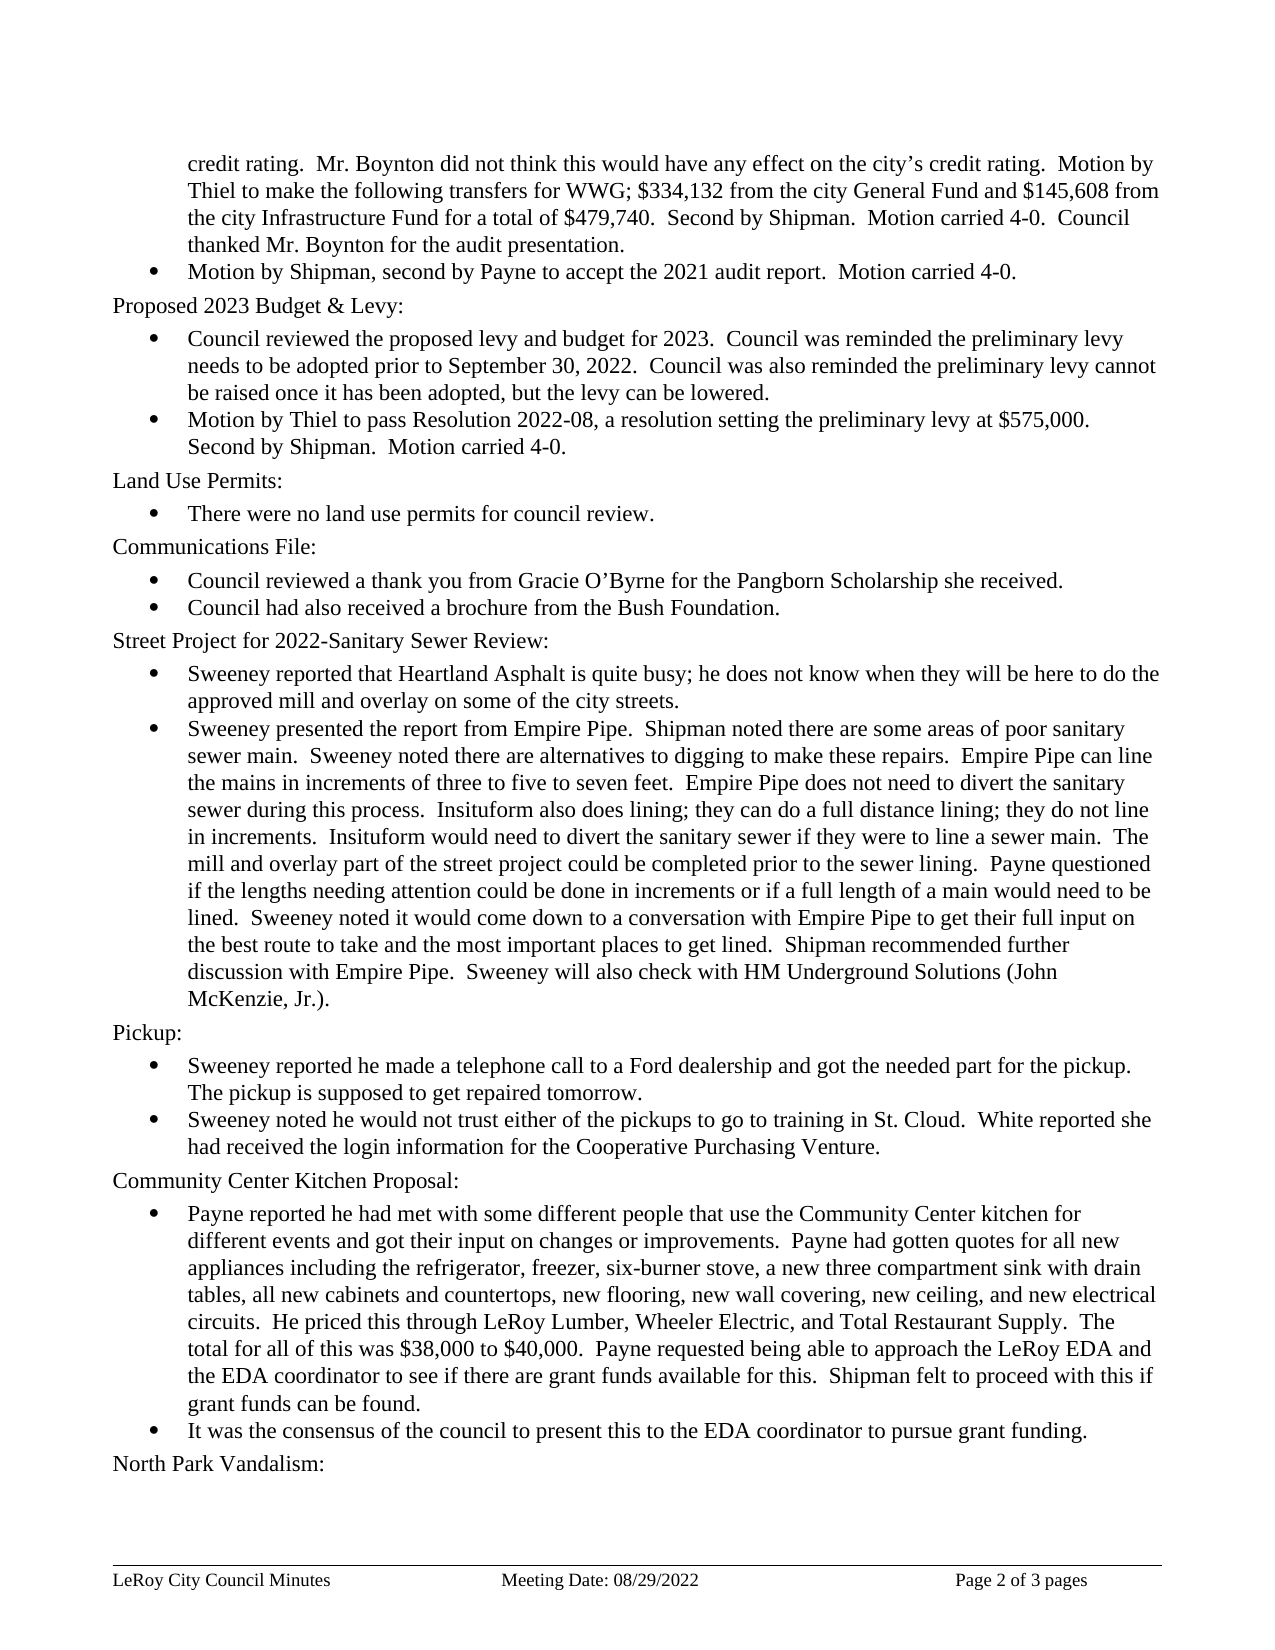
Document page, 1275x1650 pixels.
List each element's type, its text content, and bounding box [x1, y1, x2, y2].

list Council reviewed the proposed levy and budget for 2023. Council was reminded the preliminary levy needs to be adopted prior to September 30, 2022. Council was also reminded the preliminary levy cannot be raised once it has been adopted, but the levy can be lowered. [150, 325, 1162, 406]
list Sweeney reported he made a telephone call to a Ford dealership and got the needed part for the pickup. The pickup is supposed to get repaired tomorrow. [150, 1052, 1162, 1106]
text Proposed 2023 Budget & Levy: [112, 292, 1162, 318]
text Community Center Kitchen Proposal: [112, 1167, 1162, 1193]
list Motion by Shipman, second by Payne to accept the 2021 audit report. Motion carried 4-0. [150, 258, 1162, 285]
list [150, 150, 1162, 258]
list It was the consensus of the council to present this to the EDA coordinator to pursue grant funding. [150, 1417, 1162, 1443]
text Communications File: [112, 533, 1162, 560]
list Council reviewed a thank you from Gracie O’Byrne for the Pangborn Scholarship she received. [150, 567, 1162, 593]
list Sweeney noted he would not trust either of the pickups to go to training in St. Cloud. White reported she had received the login information for the Cooperative Purchasing Venture. [150, 1106, 1162, 1160]
list Sweeney reported that Heartland Asphalt is quite busy; he does not know when they will be here to do the approved mill and overlay on some of the city streets. [150, 660, 1162, 714]
text Street Project for 2022-Sanitary Sewer Review: [112, 627, 1162, 653]
list Council had also received a brochure from the Bush Foundation. [150, 594, 1162, 620]
list Payne reported he had met with some different people that use the Community Center kitchen for different events and got their input on changes or improvements. Payne had gotten quotes for all new appliances including the refrigerator, freezer, six-burner stove, a new three compartment sink with drain tables, all new cabinets and countertops, new flooring, new wall covering, new ceiling, and new electrical circuits. He priced this through LeRoy Lumber, Wheeler Electric, and Total Restaurant Supply. The total for all of this was $38,000 to $40,000. Payne requested being able to approach the LeRoy EDA and the EDA coordinator to see if there are grant funds available for this. Shipman felt to proceed with this if grant funds can be found. [150, 1200, 1162, 1416]
list Sweeney presented the report from Empire Pipe. Shipman noted there are some areas of poor sanitary sewer main. Sweeney noted there are alternatives to digging to make these repairs. Empire Pipe can line the mains in increments of three to five to seven feet. Empire Pipe does not need to divert the sanitary sewer during this process. Insituform also does lining; they can do a full distance lining; they do not line in increments. Insituform would need to divert the sanitary sewer if they were to line a sewer main. The mill and overlay part of the street project could be completed prior to the sewer lining. Payne questioned if the lengths needing attention could be done in increments or if a full length of a main would need to be lined. Sweeney noted it would come down to a conversation with Empire Pipe to get their full input on the best route to take and the most important places to get lined. Shipman recommended further discussion with Empire Pipe. Sweeney will also check with HM Underground Solutions (John McKenzie, Jr.). [150, 714, 1162, 1012]
list Motion by Thiel to pass Resolution 2022-08, a resolution setting the preliminary levy at $575,000. Second by Shipman. Motion carried 4-0. [150, 406, 1162, 460]
text Pickup: [112, 1019, 1162, 1045]
text North Park Vandalism: [112, 1450, 1162, 1476]
text Land Use Permits: [112, 467, 1162, 493]
list There were no land use permits for council review. [150, 500, 1162, 526]
